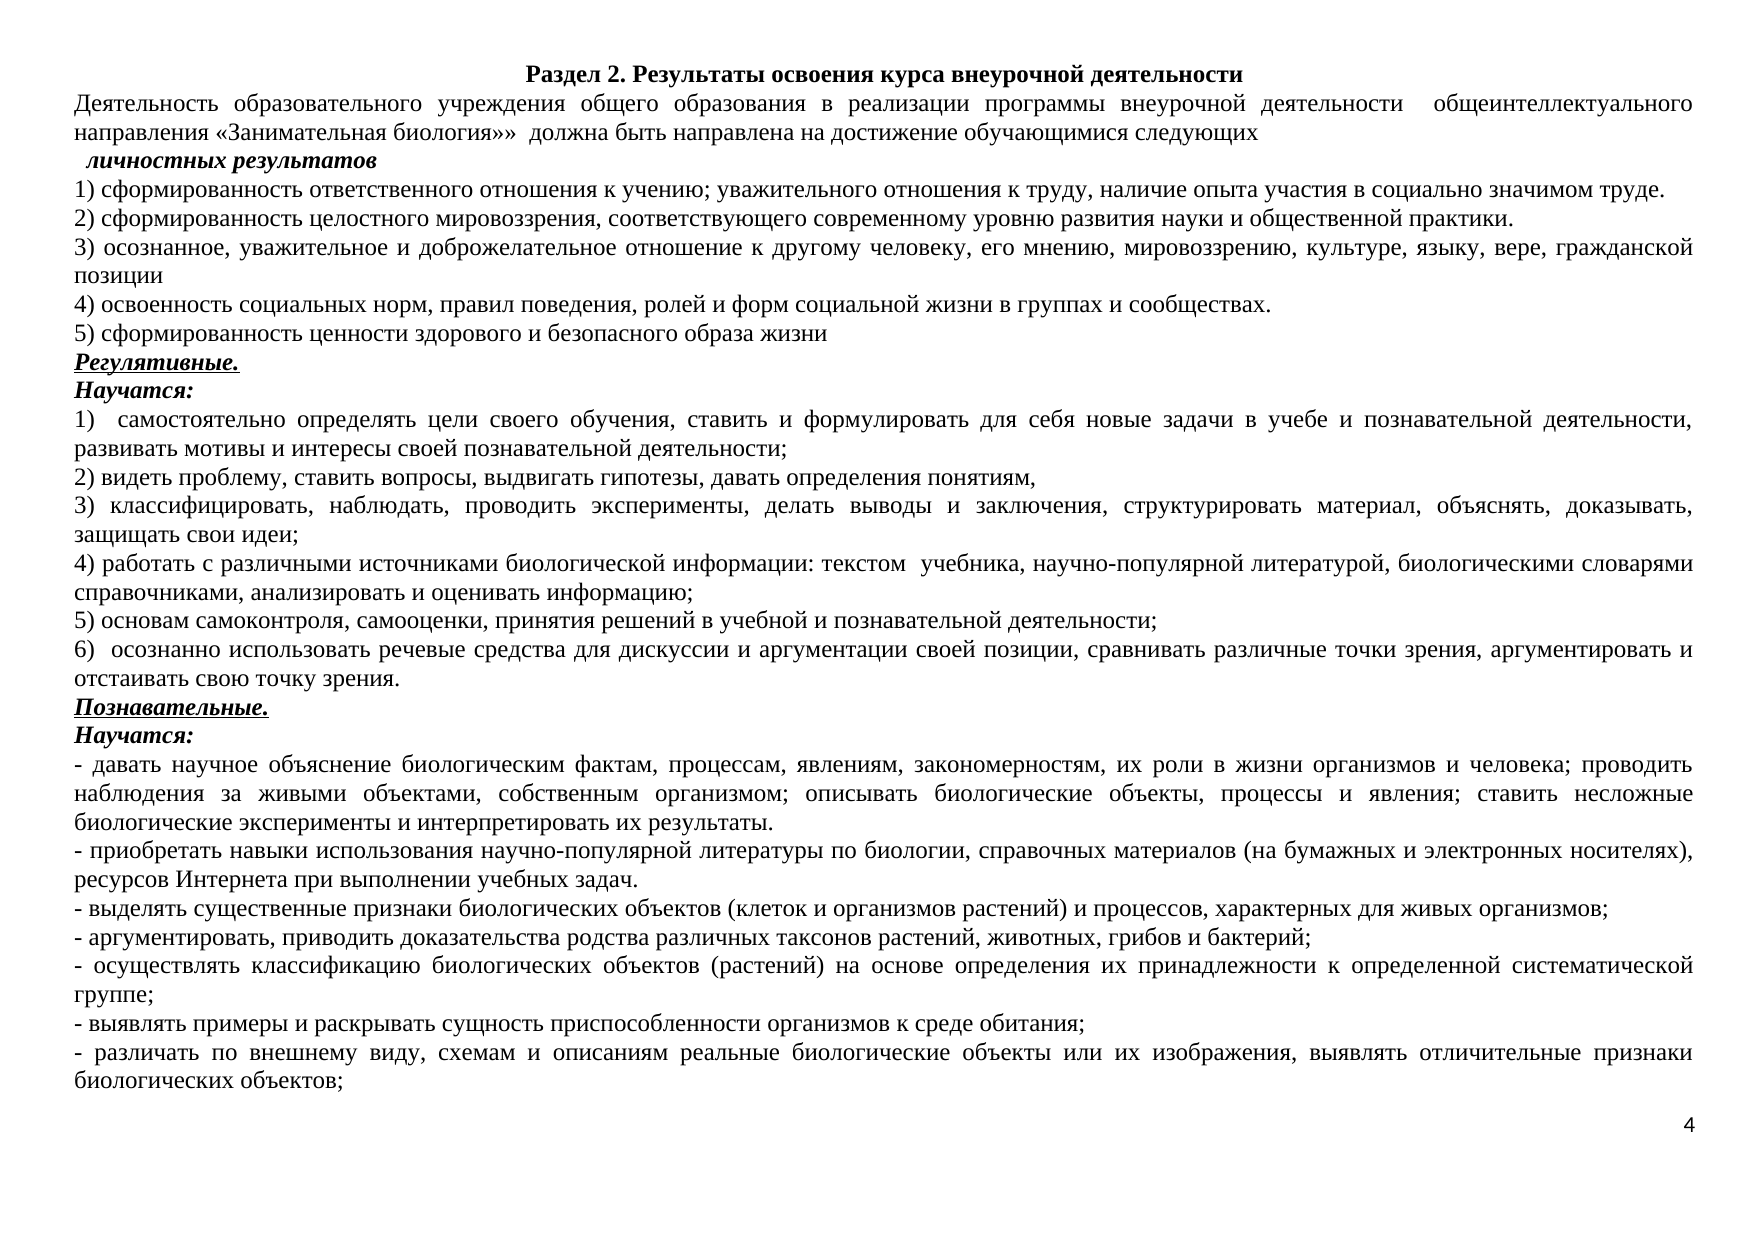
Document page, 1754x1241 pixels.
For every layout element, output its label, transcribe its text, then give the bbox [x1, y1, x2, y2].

text 3) классифицировать, наблюдать, проводить эксперименты, делать выводы и заключения, структурировать материал, объяснять, доказывать, защищать свои идеи; [74, 490, 1695, 548]
text 1) сформированность ответственного отношения к учению; уважительного отношения к труду, наличие опыта участия в социально значимом труде. [74, 174, 1695, 203]
text 2) сформированность целостного мировоззрения, соответствующего современному уровню развития науки и общественной практики. [74, 203, 1695, 232]
text Научатся: [74, 375, 1695, 404]
text Деятельность образовательного учреждения общего образования в реализации программы внеурочной деятельности общеинтеллектуального направления «Занимательная биология»» должна быть направлена на достижение обучающимися следующих [74, 88, 1695, 145]
text Познавательные. [74, 692, 1695, 720]
text - выделять существенные признаки биологических объектов (клеток и организмов растений) и процессов, характерных для живых организмов; [74, 893, 1695, 922]
text 2) видеть проблему, ставить вопросы, выдвигать гипотезы, давать определения понятиям, [74, 462, 1695, 490]
text Раздел 2. Результаты освоения курса внеурочной деятельности [74, 59, 1695, 88]
text 4) освоенность социальных норм, правил поведения, ролей и форм социальной жизни в группах и сообществах. [74, 289, 1695, 318]
text 5) сформированность ценности здорового и безопасного образа жизни [74, 318, 1695, 347]
text - выявлять примеры и раскрывать сущность приспособленности организмов к среде обитания; [74, 1008, 1695, 1037]
text - приобретать навыки использования научно-популярной литературы по биологии, справочных материалов (на бумажных и электронных носителях), ресурсов Интернета при выполнении учебных задач. [74, 835, 1695, 893]
text - различать по внешнему виду, схемам и описаниям реальные биологические объекты или их изображения, выявлять отличительные признаки биологических объектов; [74, 1037, 1695, 1094]
text - аргументировать, приводить доказательства родства различных таксонов растений, животных, грибов и бактерий; [74, 922, 1695, 950]
text 1) самостоятельно определять цели своего обучения, ставить и формулировать для себя новые задачи в учебе и познавательной деятельности, развивать мотивы и интересы своей познавательной деятельности; [74, 404, 1695, 462]
text - осуществлять классификацию биологических объектов (растений) на основе определения их принадлежности к определенной систематической группе; [74, 950, 1695, 1008]
text 5) основам самоконтроля, самооценки, принятия решений в учебной и познавательной деятельности; [74, 605, 1695, 634]
text 3) осознанное, уважительное и доброжелательное отношение к другому человеку, его мнению, мировоззрению, культуре, языку, вере, гражданской позиции [74, 232, 1695, 289]
text Регулятивные. [74, 347, 1695, 375]
text 4) работать с различными источниками биологической информации: текстом учебника, научно-популярной литературой, биологическими словарями справочниками, анализировать и оценивать информацию; [74, 548, 1695, 605]
text Научатся: [74, 720, 1695, 749]
text 6) осознанно использовать речевые средства для дискуссии и аргументации своей позиции, сравнивать различные точки зрения, аргументировать и отстаивать свою точку зрения. [74, 634, 1695, 692]
text личностных результатов [74, 145, 1695, 174]
text - давать научное объяснение биологическим фактам, процессам, явлениям, закономерностям, их роли в жизни организмов и человека; проводить наблюдения за живыми объектами, собственным организмом; описывать биологические объекты, процессы и явления; ставить несложные биологические эксперименты и интерпретировать их результаты. [74, 749, 1695, 835]
